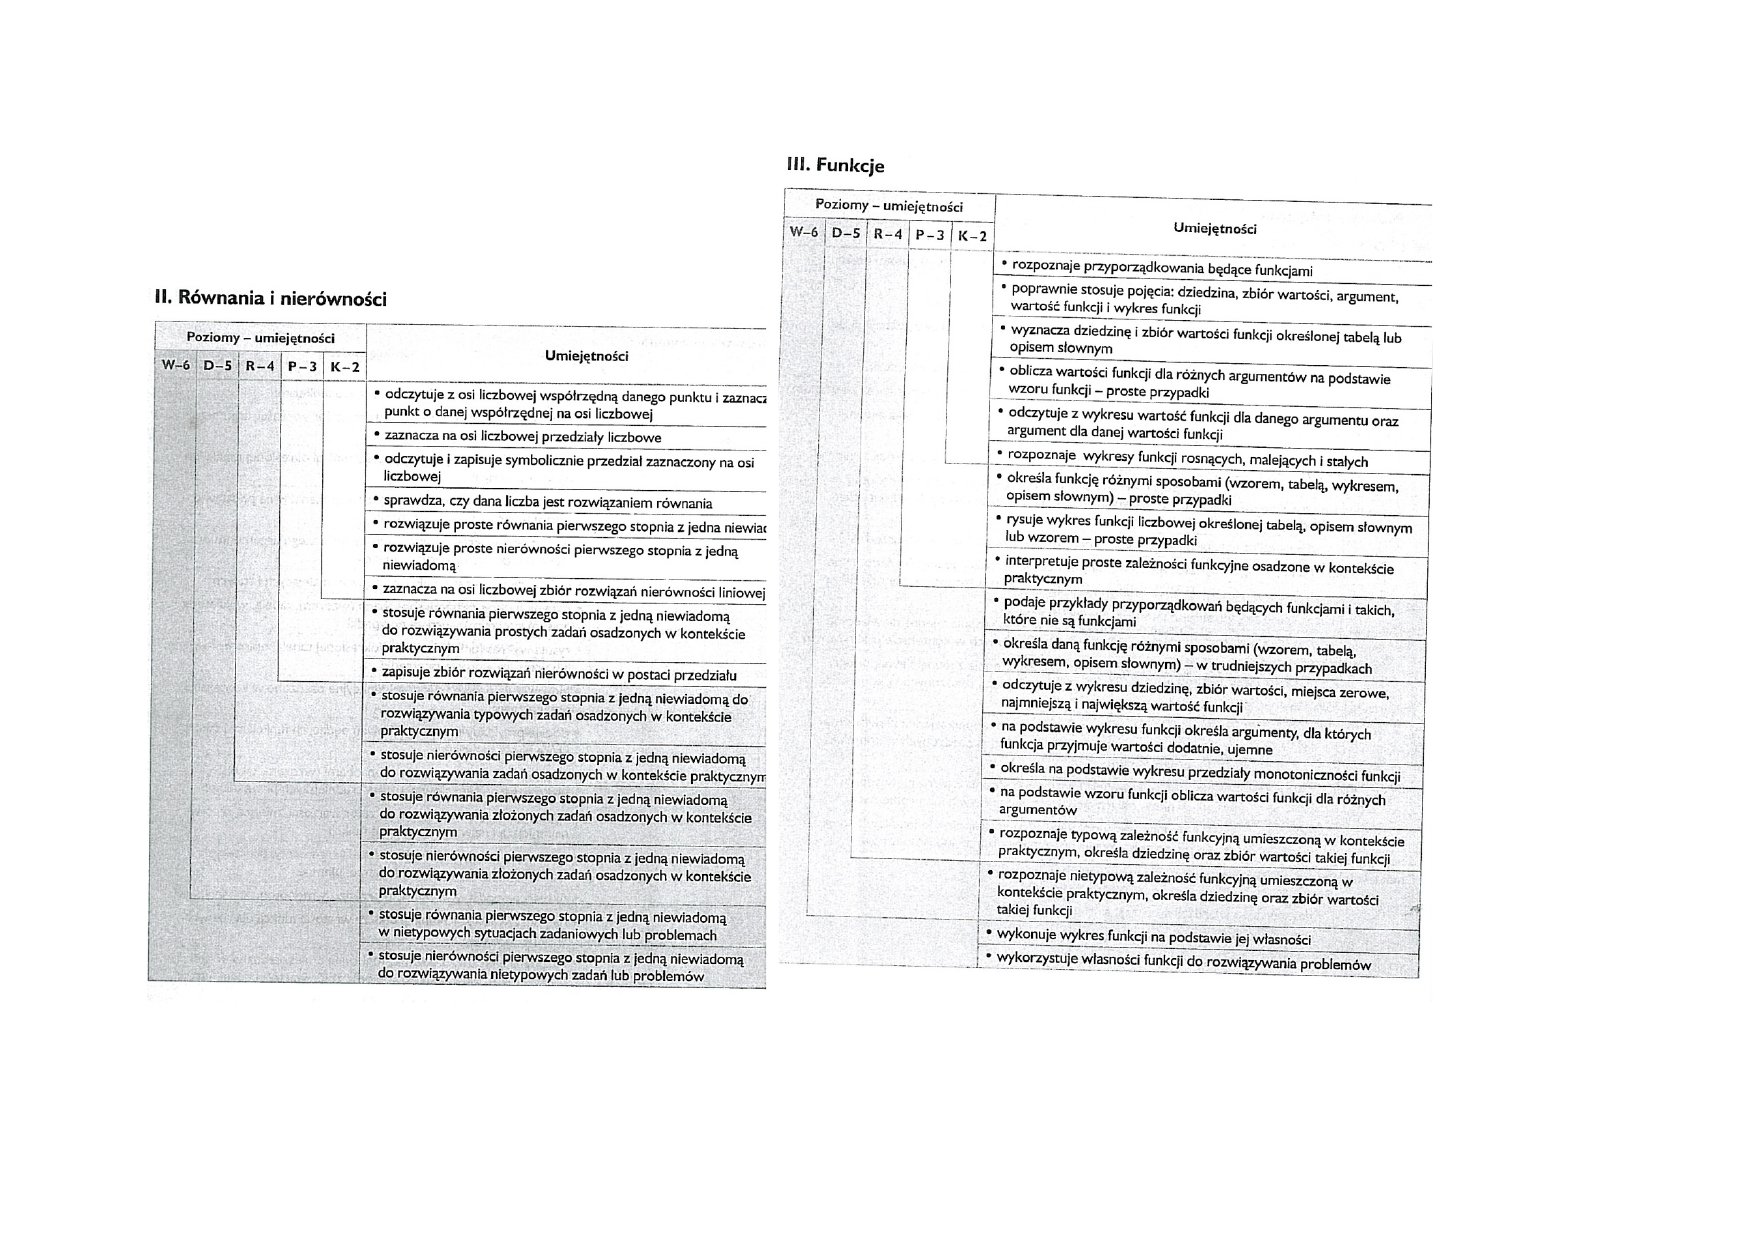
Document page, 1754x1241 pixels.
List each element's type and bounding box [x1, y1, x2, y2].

picture [147, 147, 1433, 1003]
